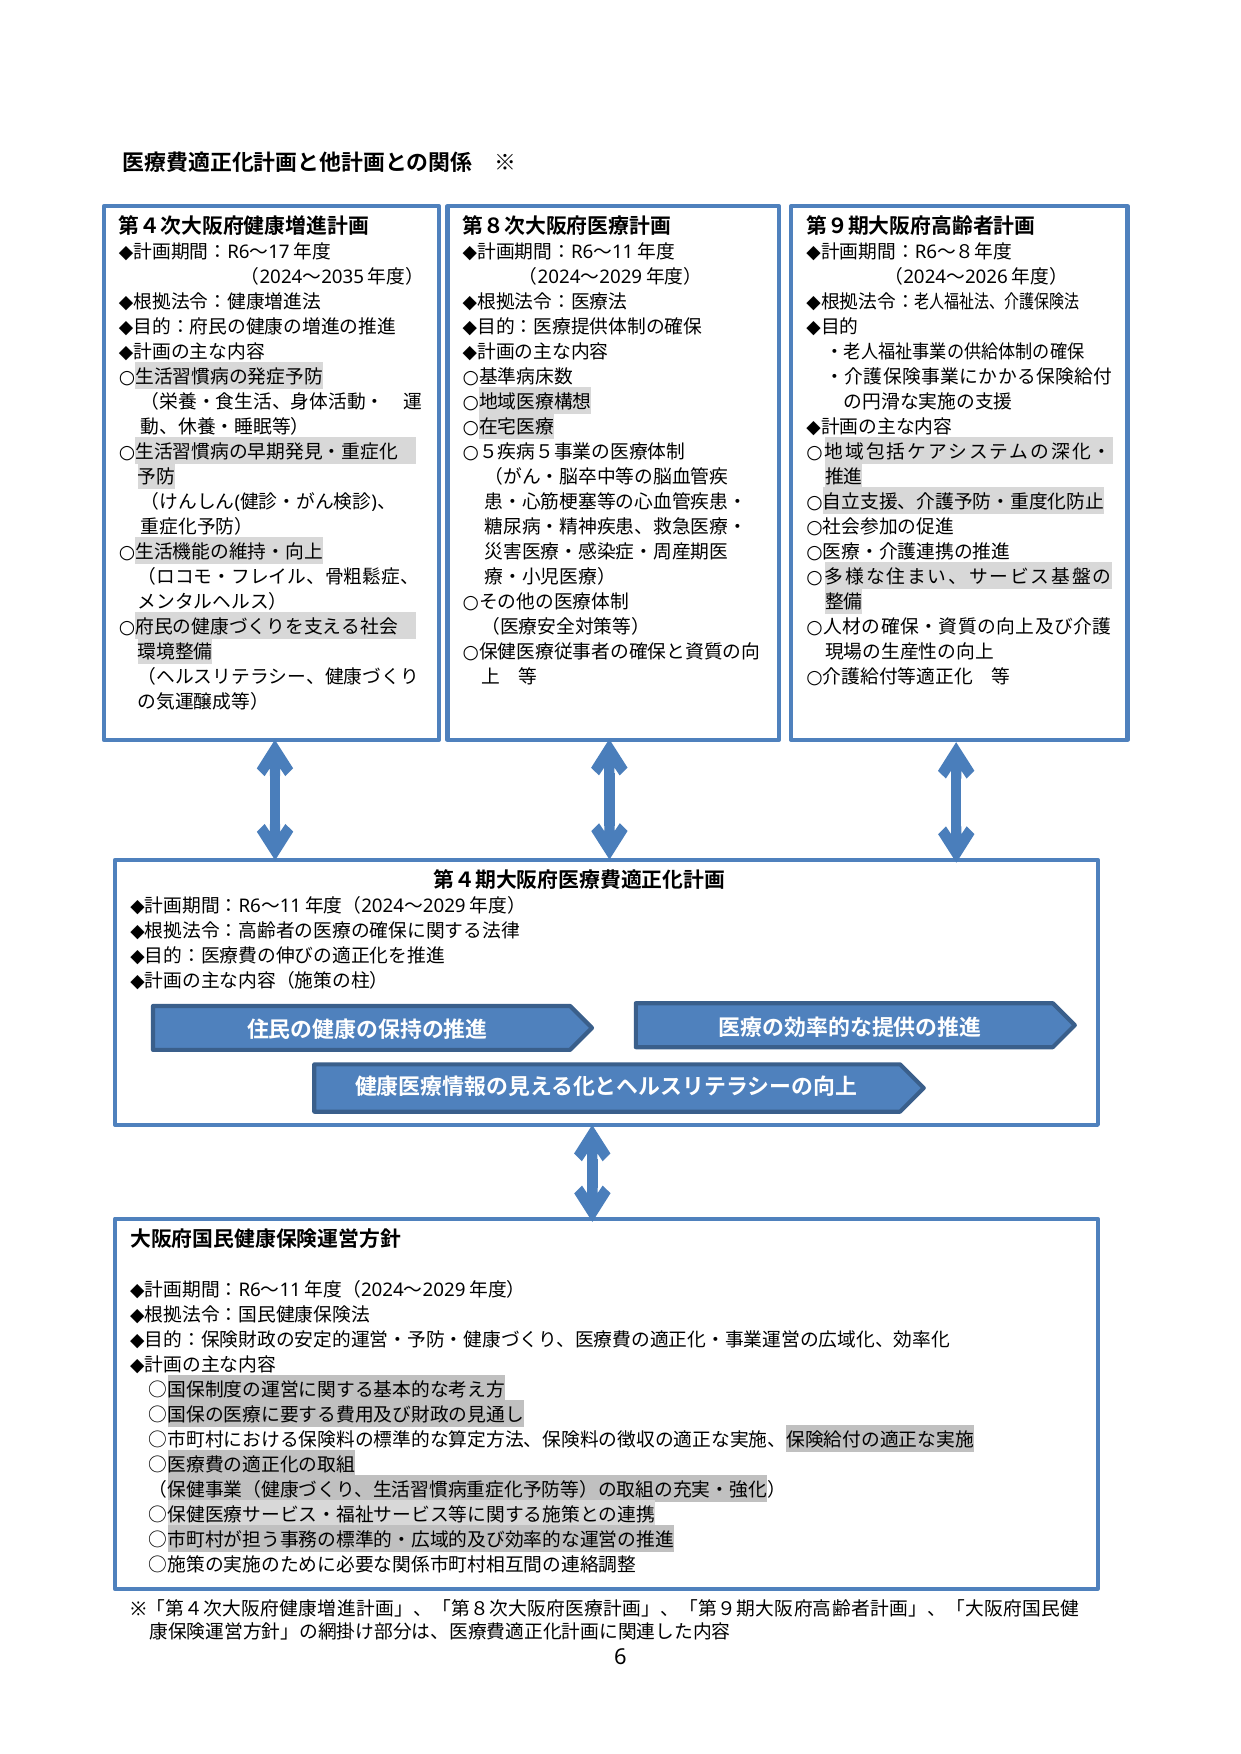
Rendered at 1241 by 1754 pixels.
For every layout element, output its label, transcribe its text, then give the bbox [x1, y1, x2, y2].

text 医療費適正化計画と他計画との関係 ※ [100, 150, 1140, 175]
